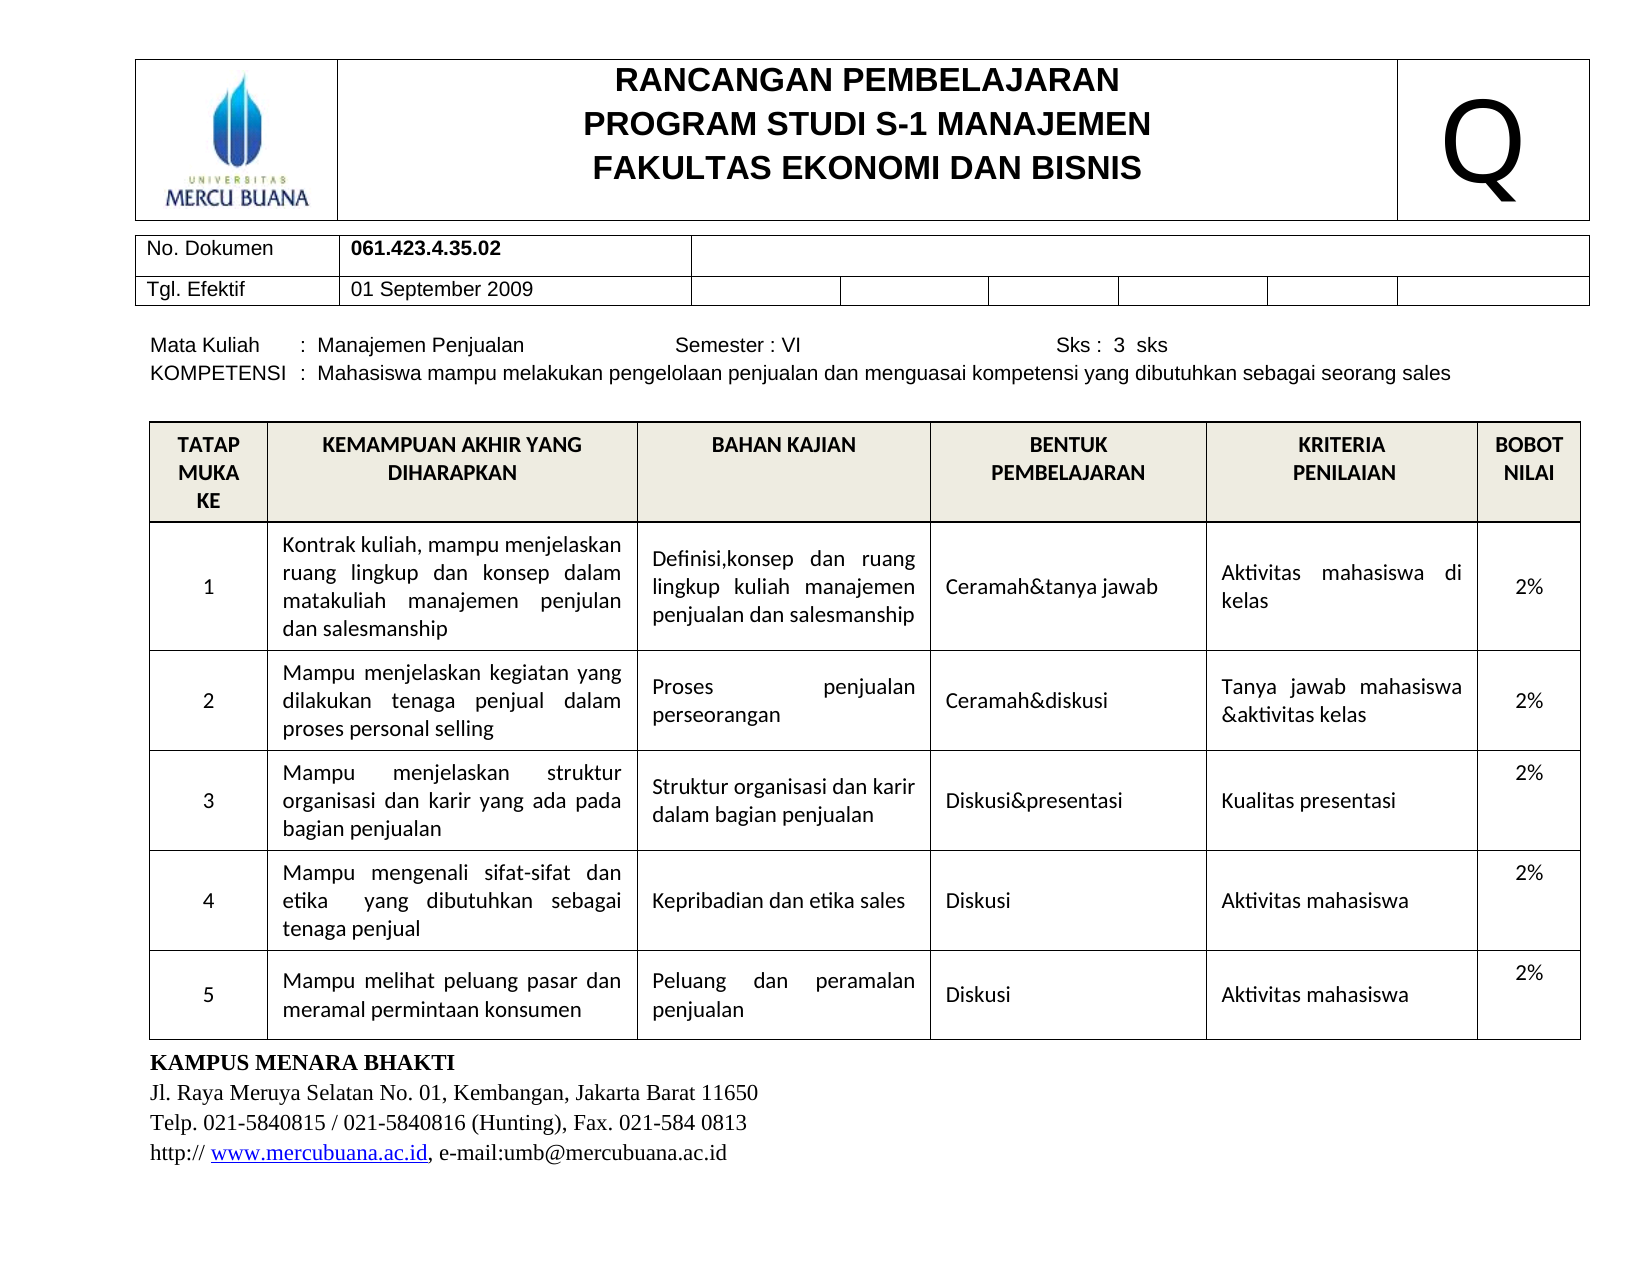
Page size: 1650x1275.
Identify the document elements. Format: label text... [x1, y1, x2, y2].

table_cell Mampu melihat peluang pasar dan meramal permintaan konsumen [268, 951, 637, 1038]
table_cell 5 [150, 951, 267, 1038]
table_header No. Dokumen [136, 236, 339, 276]
table_cell 2% [1478, 651, 1580, 750]
table_cell Kepribadian dan etika sales [638, 851, 930, 950]
table_cell Tgl. Efektif [136, 277, 339, 305]
table_cell Mampu menjelaskan kegiatan yang dilakukan tenaga penjual dalam proses personal selling [268, 651, 637, 750]
table_header [692, 236, 1589, 276]
text Mata Kuliah : Manajemen Penjualan Semester : VI Sks : 3 sks [150, 333, 1595, 357]
table_cell Struktur organisasi dan karir dalam bagian penjualan [638, 751, 930, 850]
table_cell Diskusi [931, 951, 1206, 1038]
table_cell 2% [1478, 951, 1580, 1038]
table_cell Ceramah&diskusi [931, 651, 1206, 750]
table_cell [692, 277, 840, 305]
table_cell Aktivitas mahasiswa [1207, 951, 1477, 1038]
table_cell [1119, 277, 1267, 305]
table_cell Diskusi [931, 851, 1206, 950]
table_header [136, 60, 337, 220]
table_header KEMAMPUAN AKHIR YANG DIHARAPKAN [268, 423, 637, 521]
table_header RANCANGAN PEMBELAJARAN PROGRAM STUDI S-1 MANAJEMEN FAKULTAS EKONOMI DAN BISNIS [338, 60, 1397, 220]
table_cell 2 [150, 651, 267, 750]
table_cell 2% [1478, 851, 1580, 950]
table_cell Kualitas presentasi [1207, 751, 1477, 850]
table_cell Aktivitas mahasiswa [1207, 851, 1477, 950]
table_header Q [1398, 60, 1589, 220]
table_cell Definisi,konsep dan ruang lingkup kuliah manajemen penjualan dan salesmanship [638, 523, 930, 649]
table_cell [989, 277, 1118, 305]
table_header TATAP MUKA KE [150, 423, 267, 521]
table_cell [841, 277, 988, 305]
table_cell 2% [1478, 751, 1580, 850]
table_cell [1268, 277, 1397, 305]
table_cell 3 [150, 751, 267, 850]
table_cell Aktivitas mahasiswa di kelas [1207, 523, 1477, 649]
table_cell 1 [150, 523, 267, 649]
table_cell [340, 277, 691, 305]
table_cell 2% [1478, 523, 1580, 649]
table_cell Proses penjualan perseorangan [638, 651, 930, 750]
table_cell Ceramah&tanya jawab [931, 523, 1206, 649]
table_header KRITERIA PENILAIAN [1207, 423, 1477, 521]
table_cell Mampu menjelaskan struktur organisasi dan karir yang ada pada bagian penjualan [268, 751, 637, 850]
table_header BENTUK PEMBELAJARAN [931, 423, 1206, 521]
table_cell Diskusi&presentasi [931, 751, 1206, 850]
table_header BOBOT NILAI [1478, 423, 1580, 521]
table_header 061.423.4.35.02 [340, 236, 691, 276]
table_header BAHAN KAJIAN [638, 423, 930, 521]
text KOMPETENSI : Mahasiswa mampu melakukan pengelolaan penjualan dan menguasai kompetensi yang dibutuhkan sebagai seorang sales [150, 361, 1595, 385]
table_cell Peluang dan peramalan penjualan [638, 951, 930, 1038]
table_cell [1398, 277, 1589, 305]
table_cell 4 [150, 851, 267, 950]
table_cell Mampu mengenali sifat-sifat dan etika yang dibutuhkan sebagai tenaga penjual [268, 851, 637, 950]
table_cell Tanya jawab mahasiswa &aktivitas kelas [1207, 651, 1477, 750]
table_cell Kontrak kuliah, mampu menjelaskan ruang lingkup dan konsep dalam matakuliah manajemen penjulan dan salesmanship [268, 523, 637, 649]
